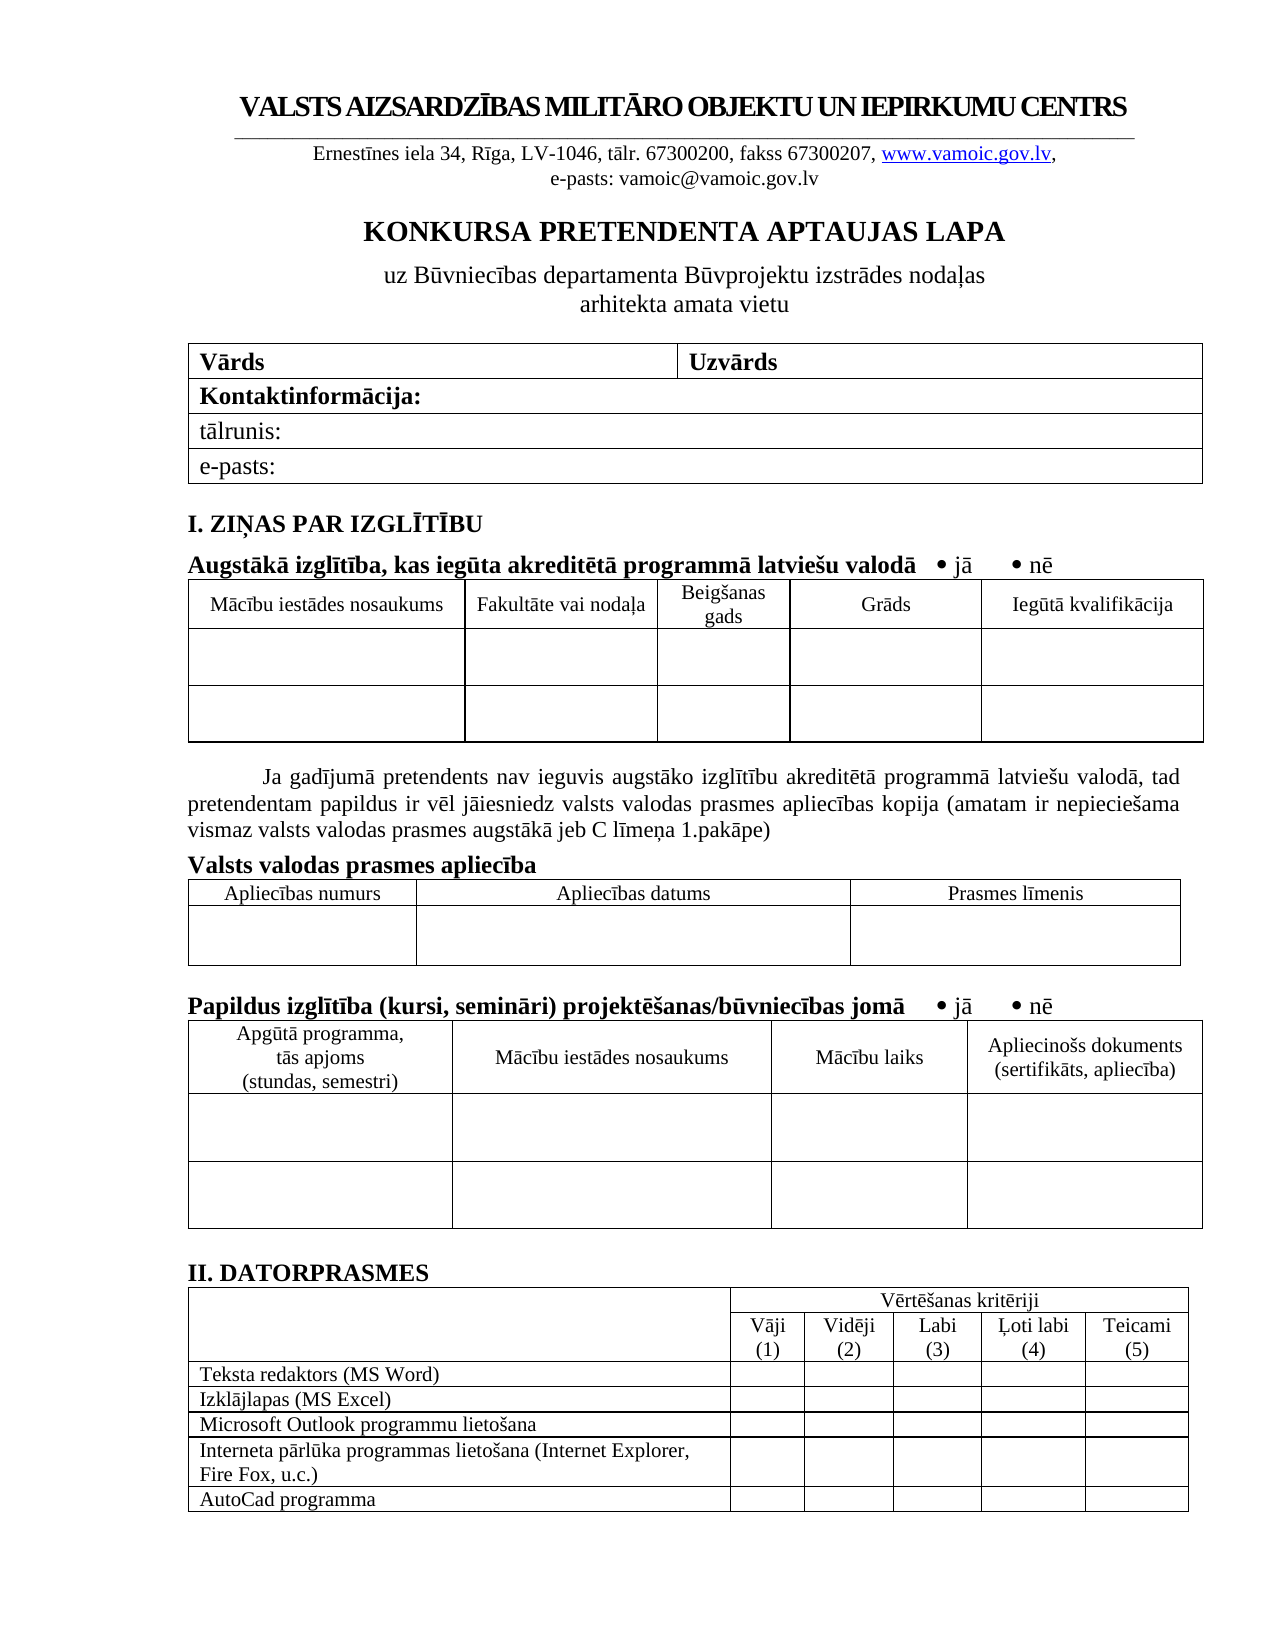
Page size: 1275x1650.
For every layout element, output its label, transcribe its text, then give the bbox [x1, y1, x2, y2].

table_header Uzvārds [678, 344, 1202, 378]
table_cell Teicami (5) [1086, 1313, 1188, 1361]
table_header Vārds [189, 344, 677, 378]
table_header Grāds [791, 580, 981, 628]
table_header Apgūtā programma, tās apjoms (stundas, semestri) [189, 1021, 452, 1093]
table_cell [894, 1387, 981, 1411]
table_cell tālrunis: [189, 414, 1202, 448]
table_cell [417, 906, 850, 965]
table_cell Kontaktinformācija: [189, 379, 1202, 413]
table_cell [982, 1413, 1085, 1436]
table_cell [189, 1094, 452, 1161]
table_cell e-pasts: [189, 449, 1202, 483]
table_header Apliecības numurs [189, 880, 416, 904]
text Papildus izglītība (kursi, semināri) projektēšanas/būvniecības jomā jā nē [187, 991, 1181, 1019]
subtitle KONKURSA PRETENDENTA APTAUJAS LAPA [187, 214, 1181, 248]
table_header Iegūtā kvalifikācija [982, 580, 1203, 628]
table_header Prasmes līmenis [851, 880, 1180, 904]
table_header Mācību laiks [772, 1021, 967, 1093]
table_header Beigšanas gads [658, 580, 789, 628]
table_cell [791, 629, 981, 684]
table_cell [805, 1487, 893, 1511]
table_cell [658, 629, 789, 684]
table_cell [982, 686, 1203, 741]
table_cell [1086, 1487, 1188, 1511]
text ____________________________________________________________________________________________________________ [187, 122, 1181, 141]
text II. DATORPRASMES [187, 1258, 1181, 1287]
table_cell [968, 1094, 1202, 1161]
text Valsts aizsardzības militāro objektu un iepirkumu centrs [187, 89, 1181, 122]
text arhitekta amata vietu [187, 289, 1181, 318]
table_cell [731, 1413, 804, 1436]
table_header Mācību iestādes nosaukums [453, 1021, 771, 1093]
table_cell Ļoti labi (4) [982, 1313, 1085, 1361]
table_cell [805, 1362, 893, 1386]
table_cell [805, 1413, 893, 1436]
table_cell [805, 1387, 893, 1411]
table_cell Microsoft Outlook programmu lietošana [189, 1413, 730, 1436]
table_header Vērtēšanas kritēriji [731, 1288, 1188, 1312]
table_cell [189, 686, 464, 741]
text Augstākā izglītība, kas iegūta akreditētā programmā latviešu valodā jā nē [187, 550, 1181, 579]
table_cell [189, 906, 416, 965]
table_header Apliecības datums [417, 880, 850, 904]
text uz Būvniecības departamenta Būvprojektu izstrādes nodaļas [187, 261, 1181, 289]
table_cell Labi (3) [894, 1313, 981, 1361]
table_cell Izklājlapas (MS Excel) [189, 1387, 730, 1411]
table_cell [851, 906, 1180, 965]
table_cell [894, 1362, 981, 1386]
table_cell Vāji (1) [731, 1313, 804, 1361]
table_cell [982, 1362, 1085, 1386]
text Ja gadījumā pretendents nav ieguvis augstāko izglītību akreditētā programmā latviešu valodā, tad pretendentam papildus ir vēl jāiesniedz valsts valodas prasmes apliecības kopija (amatam ir nepieciešama vismaz valsts valodas prasmes augstākā jeb C līmeņa 1.pakāpe) [187, 763, 1181, 842]
table_cell [982, 1387, 1085, 1411]
table_cell [982, 1487, 1085, 1511]
table_cell [453, 1162, 771, 1228]
table_cell [731, 1438, 804, 1486]
text Valsts valodas prasmes apliecība [187, 851, 1181, 879]
table_cell Teksta redaktors (MS Word) [189, 1362, 730, 1386]
table_cell [466, 686, 657, 741]
table_cell AutoCad programma [189, 1487, 730, 1511]
table_cell [968, 1162, 1202, 1228]
table_cell [982, 629, 1203, 684]
table_cell [466, 629, 657, 684]
table_cell [894, 1413, 981, 1436]
table_cell Vidēji (2) [805, 1313, 893, 1361]
table_cell [772, 1162, 967, 1228]
table_cell [731, 1487, 804, 1511]
table_cell [772, 1094, 967, 1161]
table_cell [453, 1094, 771, 1161]
table_header Mācību iestādes nosaukums [189, 580, 464, 628]
table_cell [894, 1438, 981, 1486]
table_cell [791, 686, 981, 741]
table_header [189, 1288, 730, 1361]
table_cell [982, 1438, 1085, 1486]
table_cell [731, 1362, 804, 1386]
text e-pasts: vamoic@vamoic.gov.lv [187, 165, 1181, 189]
table_cell [805, 1438, 893, 1486]
table_cell [1086, 1387, 1188, 1411]
table_cell [731, 1387, 804, 1411]
table_cell [658, 686, 789, 741]
table_cell Interneta pārlūka programmas lietošana (Internet Explorer, Fire Fox, u.c.) [189, 1438, 730, 1486]
table_cell [189, 629, 464, 684]
table_cell [1086, 1438, 1188, 1486]
text Ernestīnes iela 34, Rīga, LV-1046, tālr. 67300200, fakss 67300207, www.vamoic.gov.lv, [187, 141, 1181, 165]
table_cell [1086, 1362, 1188, 1386]
table_cell [1086, 1413, 1188, 1436]
table_header Apliecinošs dokuments (, apliecība) [968, 1021, 1202, 1093]
table_cell [189, 1162, 452, 1228]
table_cell [894, 1487, 981, 1511]
table_header Fakultāte vai nodaļa [466, 580, 657, 628]
subtitle I. ZIŅAS IZGLĪTĪBU [187, 509, 1181, 537]
